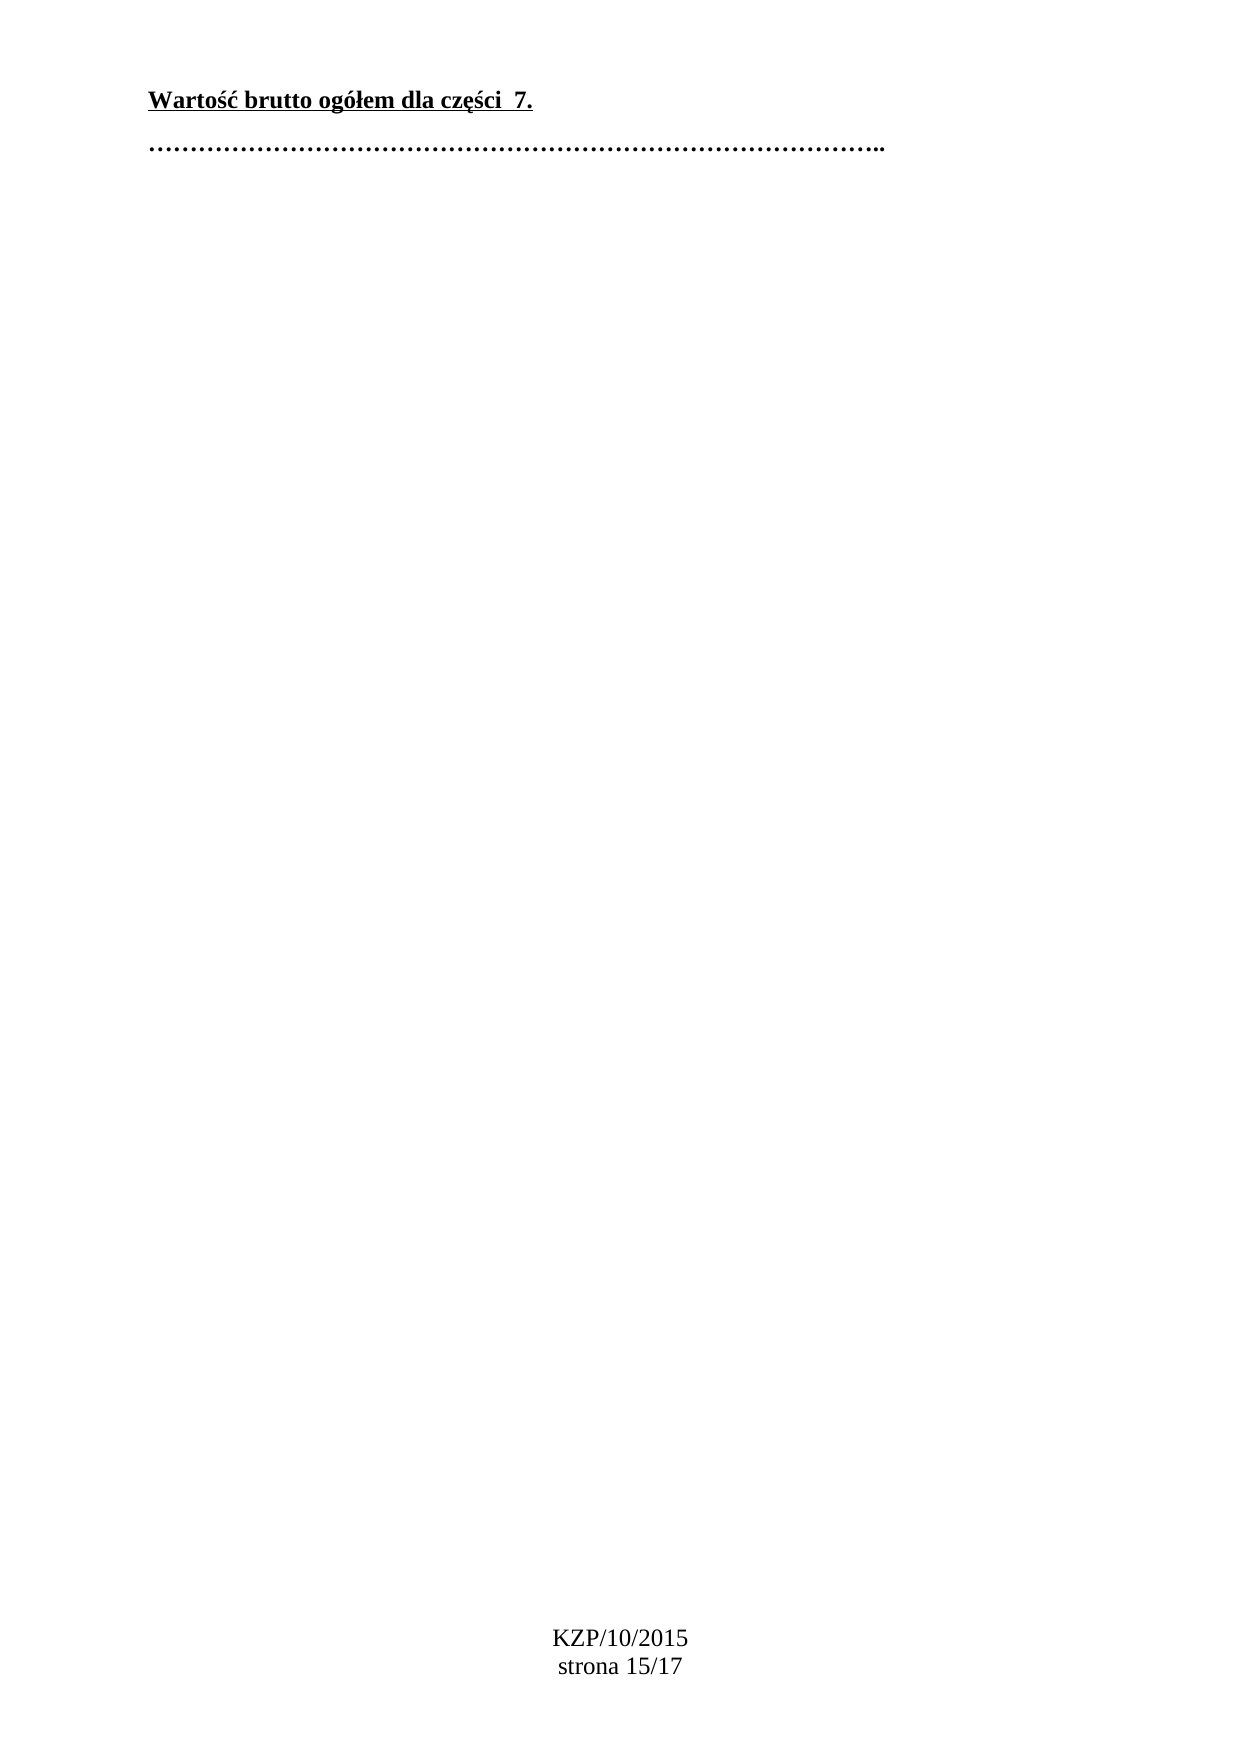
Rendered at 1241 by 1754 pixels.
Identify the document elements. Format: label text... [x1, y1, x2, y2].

text …………………………………………………………………………….. [148, 128, 1093, 157]
text Wartość brutto ogółem dla części 7. [148, 85, 1093, 114]
